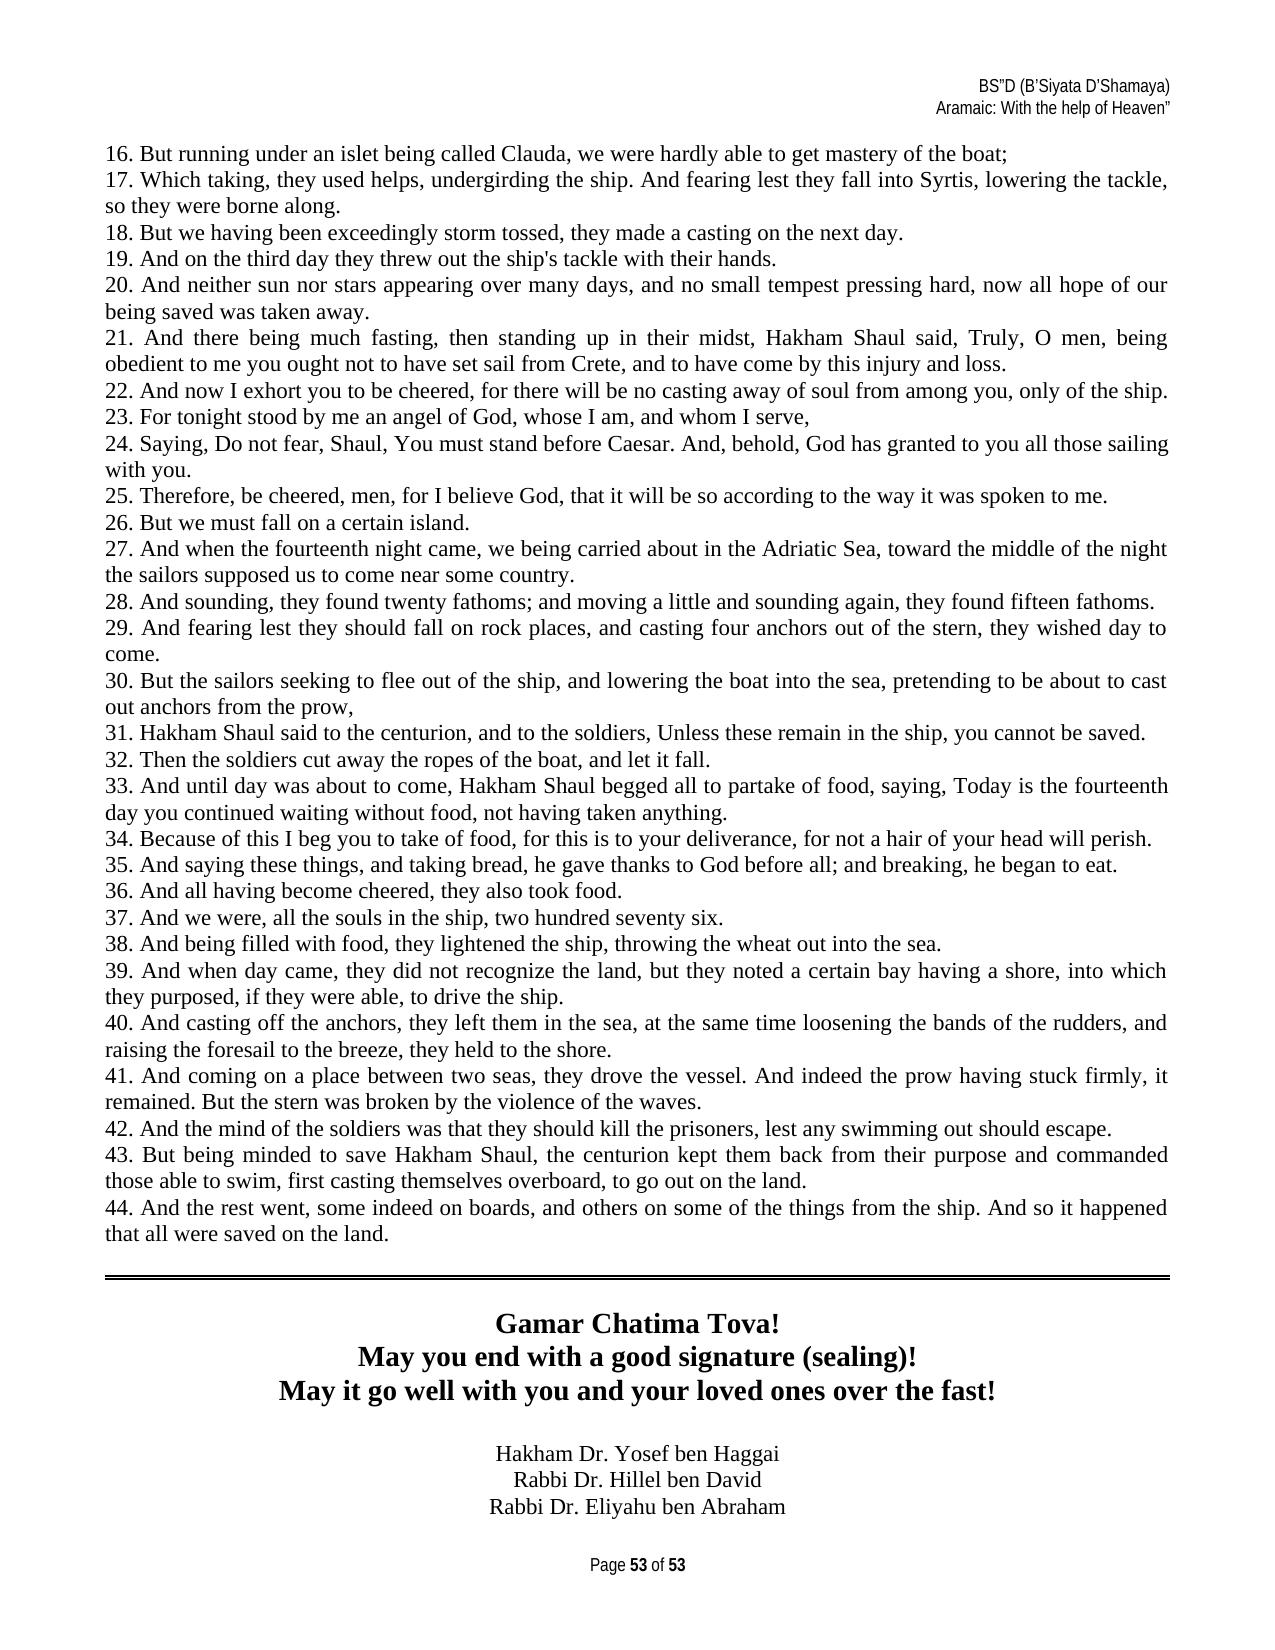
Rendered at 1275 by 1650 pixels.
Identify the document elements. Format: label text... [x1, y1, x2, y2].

text 25. Therefore, be cheered, men, for I believe God, that it will be so according to the way it was spoken to me. [105, 482, 1170, 509]
text 30. But the sailors seeking to flee out of the ship, and lowering the boat into the sea, pretending to be about to cast out anchors from the prow, [105, 667, 1170, 719]
text 20. And neither sun nor stars appearing over many days, and no small tempest pressing hard, now all hope of our being saved was taken away. [105, 271, 1170, 324]
text Rabbi Dr. Eliyahu ben Abraham [105, 1493, 1170, 1519]
text 36. And all having become cheered, they also took food. [105, 878, 1170, 904]
text May you end with a good signature (sealing)! [105, 1339, 1170, 1373]
text 31. Hakham Shaul said to the centurion, and to the soldiers, Unless these remain in the ship, you cannot be saved. [105, 719, 1170, 746]
text May it go well with you and your loved ones over the fast! [105, 1373, 1170, 1407]
text 44. And the rest went, some indeed on boards, and others on some of the things from the ship. And so it happened that all were saved on the land. [105, 1194, 1170, 1247]
text 22. And now I exhort you to be cheered, for there will be no casting away of soul from among you, only of the ship. [105, 377, 1170, 403]
text 35. And saying these things, and taking bread, he gave thanks to God before all; and breaking, he began to eat. [105, 851, 1170, 878]
text 34. Because of this I beg you to take of food, for this is to your deliverance, for not a hair of your head will perish. [105, 825, 1170, 851]
text 43. But being minded to save Hakham Shaul, the centurion kept them back from their purpose and commanded those able to swim, first casting themselves overboard, to go out on the land. [105, 1141, 1170, 1194]
text 19. And on the third day they threw out the ship's tackle with their hands. [105, 245, 1170, 271]
text 42. And the mind of the soldiers was that they should kill the prisoners, lest any swimming out should escape. [105, 1115, 1170, 1141]
text 17. Which taking, they used helps, undergirding the ship. And fearing lest they fall into Syrtis, lowering the tackle, so they were borne along. [105, 166, 1170, 219]
text 39. And when day came, they did not recognize the land, but they noted a certain bay having a shore, into which they purposed, if they were able, to drive the ship. [105, 957, 1170, 1009]
text 29. And fearing lest they should fall on rock places, and casting four anchors out of the stern, they wished day to come. [105, 614, 1170, 667]
text 26. But we must fall on a certain island. [105, 509, 1170, 535]
text 33. And until day was about to come, Hakham Shaul begged all to partake of food, saying, Today is the fourteenth day you continued waiting without food, not having taken anything. [105, 772, 1170, 825]
text Gamar Chatima Tova! [105, 1306, 1170, 1339]
text 24. Saying, Do not fear, Shaul, You must stand before Caesar. And, behold, God has granted to you all those sailing with you. [105, 429, 1170, 482]
text 37. And we were, all the souls in the ship, two hundred seventy six. [105, 904, 1170, 930]
text 27. And when the fourteenth night came, we being carried about in the Adriatic Sea, toward the middle of the night the sailors supposed us to come near some country. [105, 535, 1170, 588]
text 18. But we having been exceedingly storm tossed, they made a casting on the next day. [105, 219, 1170, 245]
text 40. And casting off the anchors, they left them in the sea, at the same time loosening the bands of the rudders, and raising the foresail to the breeze, they held to the shore. [105, 1009, 1170, 1062]
text 28. And sounding, they found twenty fathoms; and moving a little and sounding again, they found fifteen fathoms. [105, 588, 1170, 614]
text 32. Then the soldiers cut away the ropes of the boat, and let it fall. [105, 746, 1170, 772]
text Rabbi Dr. Hillel ben David [105, 1467, 1170, 1493]
text 21. And there being much fasting, then standing up in their midst, Hakham Shaul said, Truly, O men, being obedient to me you ought not to have set sail from Crete, and to have come by this injury and loss. [105, 324, 1170, 377]
text 38. And being filled with food, they lightened the ship, throwing the wheat out into the sea. [105, 930, 1170, 957]
text Hakham Dr. Yosef ben Haggai [105, 1440, 1170, 1467]
text 41. And coming on a place between two seas, they drove the vessel. And indeed the prow having stuck firmly, it remained. But the stern was broken by the violence of the waves. [105, 1062, 1170, 1115]
text 16. But running under an islet being called Clauda, we were hardly able to get mastery of the boat; [105, 140, 1170, 166]
text 23. For tonight stood by me an angel of God, whose I am, and whom I serve, [105, 403, 1170, 429]
